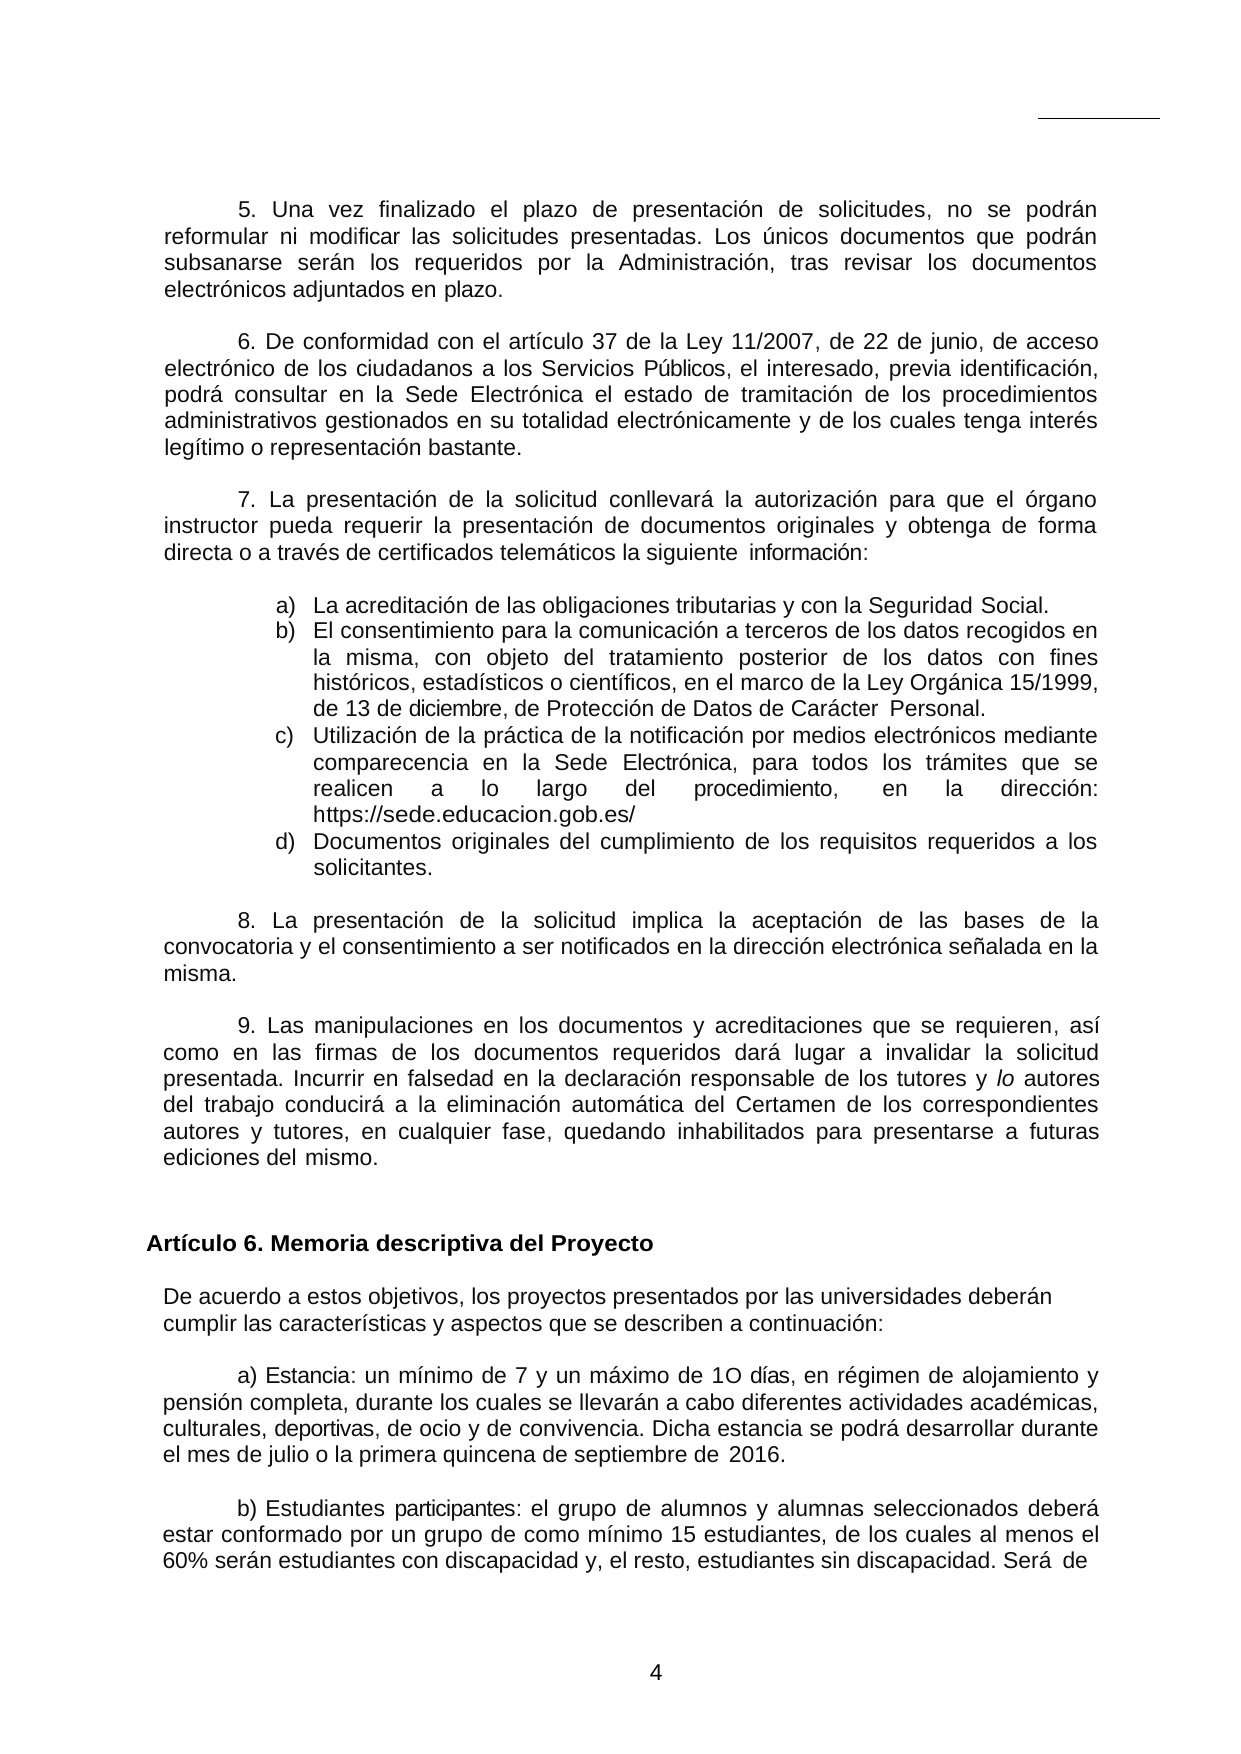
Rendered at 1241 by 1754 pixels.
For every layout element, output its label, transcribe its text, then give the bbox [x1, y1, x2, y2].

list La acreditación de las obligaciones tributarias y con la Seguridad Social. [276, 592, 1119, 618]
list El consentimiento para la comunicación a terceros de los datos recogidos en la misma, con objeto del tratamiento posterior de los datos con fines históricos, estadísticos o científicos, en el marco de la Ley Orgánica 15/1999, de 13 de diciembre, de Protección de Datos de Carácter Personal. [275, 618, 1099, 721]
subtitle Artículo 6. Memoria descriptiva del Proyecto [146, 1230, 1119, 1256]
list Las manipulaciones en los documentos y acreditaciones que se requieren, así como en las firmas de los documentos requeridos dará lugar a invalidar la solicitud presentada. Incurrir en falsedad en la declaración responsable de los tutores y lo autores del trabajo conducirá a la eliminación automática del Certamen de los correspondientes autores y tutores, en cualquier fase, quedando inhabilitados para presentarse a futuras ediciones del mismo. [163, 1012, 1100, 1171]
list Estudiantes participantes: el grupo de alumnos y alumnas seleccionados deberá estar conformado por un grupo de como mínimo 15 estudiantes, de los cuales al menos el 60% serán estudiantes con discapacidad y, el resto, estudiantes sin discapacidad. Será de [162, 1495, 1100, 1574]
list Documentos originales del cumplimiento de los requisitos requeridos a los solicitantes. [275, 828, 1098, 880]
list La presentación de la solicitud implica la aceptación de las bases de la convocatoria y el consentimiento a ser notificados en la dirección electrónica señalada en la misma. [163, 907, 1099, 986]
list La presentación de la solicitud conllevará la autorización para que el órgano instructor pueda requerir la presentación de documentos originales y obtenga de forma directa o a través de certificados telemáticos la siguiente información: [164, 486, 1098, 565]
list Una vez finalizado el plazo de presentación de solicitudes, no se podrán reformular ni modificar las solicitudes presentadas. Los únicos documentos que podrán subsanarse serán los requeridos por la Administración, tras revisar los documentos electrónicos adjuntados en plazo. [164, 196, 1097, 302]
list Estancia: un mínimo de 7 y un máximo de 1O días, en régimen de alojamiento y pensión completa, durante los cuales se llevarán a cabo diferentes actividades académicas, culturales, deportivas, de ocio y de convivencia. Dicha estancia se podrá desarrollar durante el mes de julio o la primera quincena de septiembre de 2016. [163, 1362, 1099, 1467]
list Utilización de la práctica de la notificación por medios electrónicos mediante comparecencia en la Sede Electrónica, para todos los trámites que se realicen a lo largo del procedimiento, en la dirección: https://sede.educacion.gob.es/ [275, 722, 1099, 827]
text De acuerdo a estos objetivos, los proyectos presentados por las universidades deberán cumplir las características y aspectos que se describen a continuación: [163, 1283, 1119, 1336]
list De conformidad con el artículo 37 de la Ley 11/2007, de 22 de junio, de acceso electrónico de los ciudadanos a los Servicios Públicos, el interesado, previa identificación, podrá consultar en la Sede Electrónica el estado de tramitación de los procedimientos administrativos gestionados en su totalidad electrónicamente y de los cuales tenga interés legítimo o representación bastante. [164, 328, 1099, 460]
